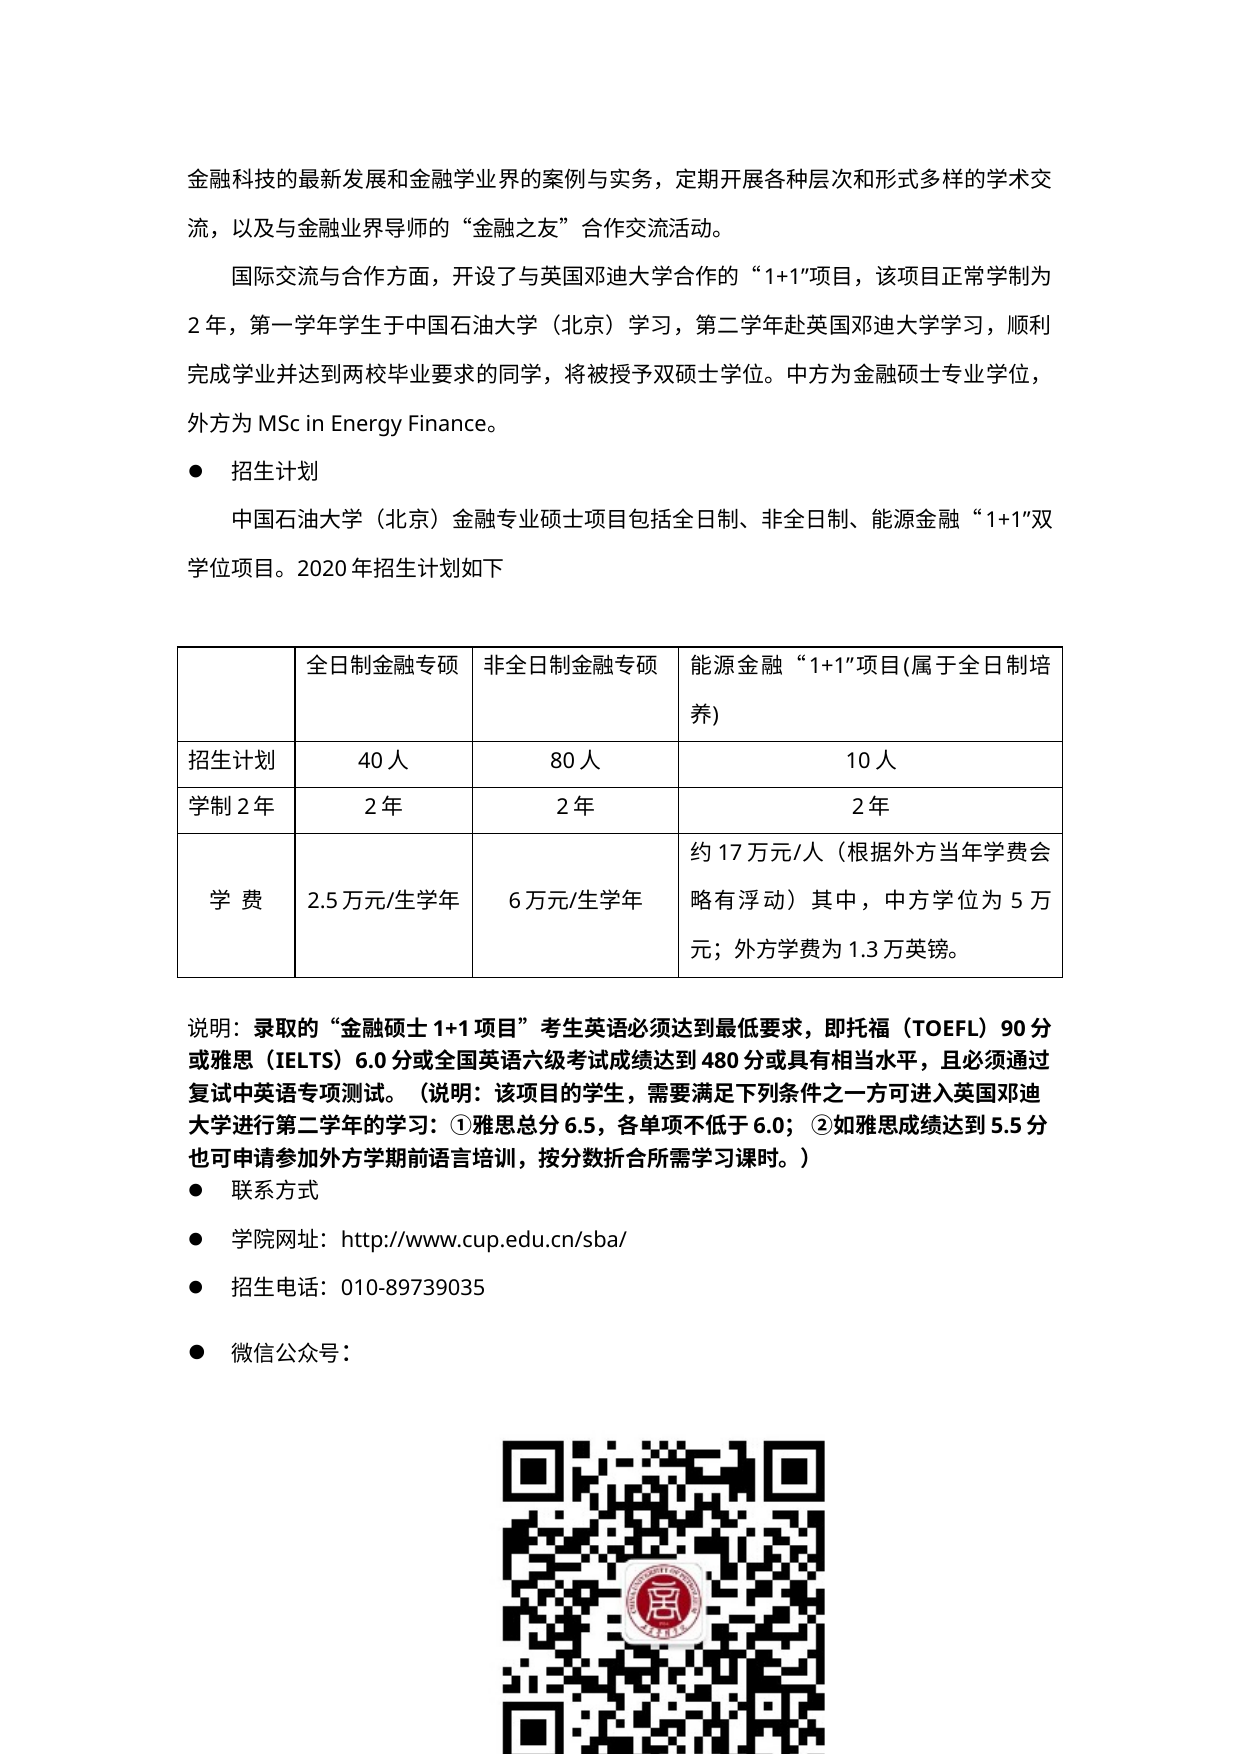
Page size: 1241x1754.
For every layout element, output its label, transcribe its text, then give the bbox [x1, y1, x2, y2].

table_cell 2年 [679, 788, 1062, 833]
table_header [178, 648, 294, 741]
table_cell 招生计划 [178, 742, 294, 787]
text 说明：录取的“金融硕士1+1项目”考生英语必须达到最低要求，即托福（TOEFL）90分或雅思（IELTS）6.0分或全国英语六级考试成绩达到480分或具有相当水平，且必须通过复试中英语专项测试。（说明：该项目的学生，需要满足下列条件之一方可进入英国邓迪大学进行第二学年的学习：①雅思总分6.5，各单项不低于6.0； ②如雅思成绩达到5.5分也可申请参加外方学期前语言培训，按分数折合所需学习课时。） [187, 1010, 1053, 1173]
list 微信公众号： [187, 1318, 1053, 1383]
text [187, 162, 1053, 243]
table_cell 学 费 [178, 834, 294, 977]
table_cell 40人 [296, 742, 472, 787]
text 中国石油大学（北京）金融专业硕士项目包括全日制、非全日制、能源金融“1+1”双学位项目。2020年招生计划如下 [187, 502, 1053, 583]
table_header 能源金融“1+1”项目(属于全日制培养) [679, 648, 1062, 741]
table_header 非全日制金融专硕 [473, 648, 678, 741]
picture [477, 1415, 851, 1754]
list 招生计划 [187, 454, 1053, 486]
table_cell 80人 [473, 742, 678, 787]
table_cell 2.5万元/生学年 [296, 834, 472, 977]
table_cell 2年 [296, 788, 472, 833]
list 招生电话：010-89739035 [187, 1269, 1053, 1302]
table_cell 约17万元/人（根据外方当年学费会略有浮动）其中，中方学位为5万元；外方学费为1.3万英镑。 [679, 834, 1062, 977]
table_cell 10人 [679, 742, 1062, 787]
table_cell 学制2年 [178, 788, 294, 833]
list 联系方式 [187, 1173, 1053, 1205]
table_cell 2年 [473, 788, 678, 833]
table_cell 6万元/生学年 [473, 834, 678, 977]
text 国际交流与合作方面，开设了与英国邓迪大学合作的“1+1”项目，该项目正常学制为2年，第一学年学生于中国石油大学（北京）学习，第二学年赴英国邓迪大学学习，顺利完成学业并达到两校毕业要求的同学，将被授予双硕士学位。中方为金融硕士专业学位，外方为MSc in Energy Finance。 [187, 259, 1053, 438]
list 学院网址：http://www.cup.edu.cn/sba/ [187, 1221, 1053, 1254]
table_header 全日制金融专硕 [296, 648, 472, 741]
